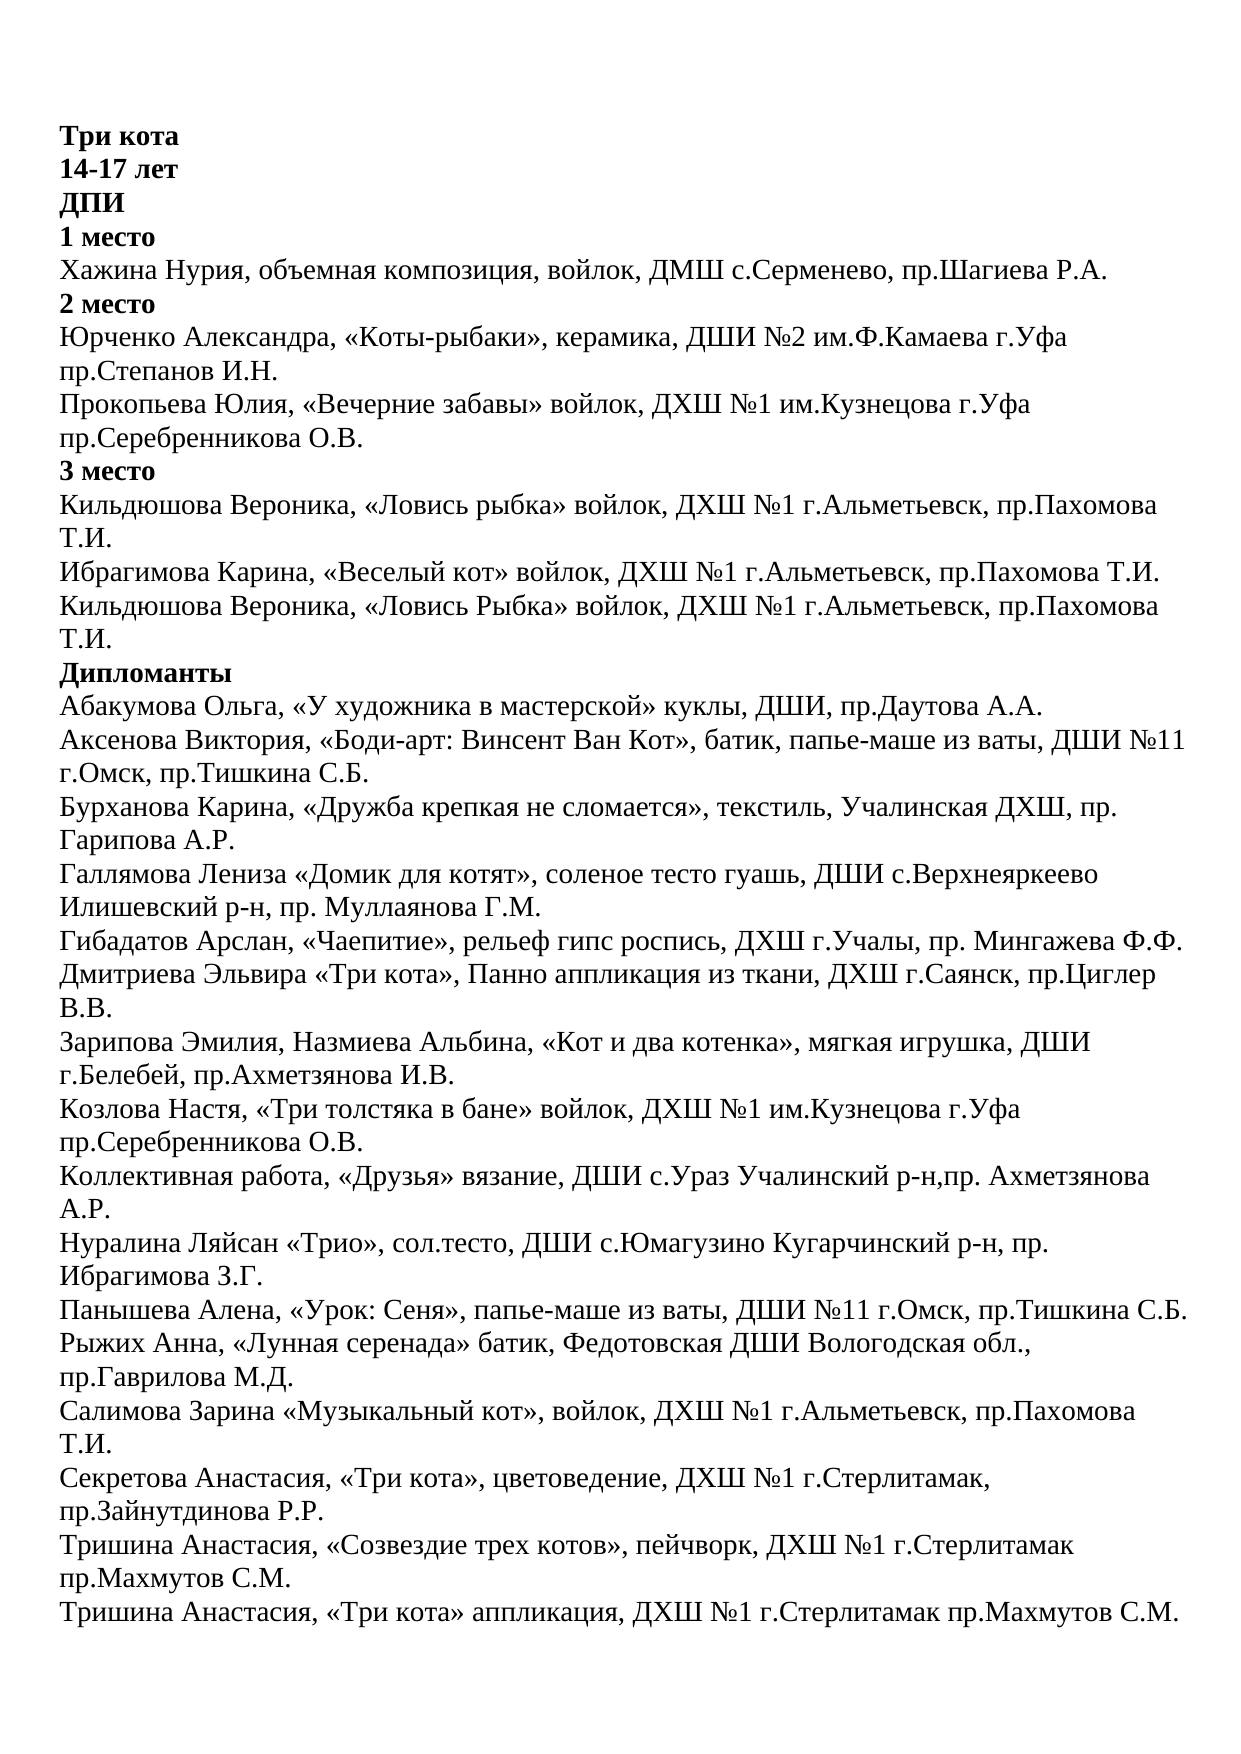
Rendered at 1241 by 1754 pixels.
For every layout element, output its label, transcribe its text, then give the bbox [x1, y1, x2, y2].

text Три кота [59, 118, 1196, 152]
text Нуралина Ляйсан «Трио», сол.тесто, ДШИ с.Юмагузино Кугарчинский р-н, пр. Ибрагимова З.Г. [59, 1225, 1196, 1292]
text Аксенова Виктория, «Боди-арт: Винсент Ван Кот», батик, папье-маше из ваты, ДШИ №11 г.Омск, пр.Тишкина С.Б. [59, 722, 1196, 789]
text Абакумова Ольга, «У художника в мастерской» куклы, ДШИ, пр.Даутова А.А. [59, 688, 1196, 722]
text Зарипова Эмилия, Назмиева Альбина, «Кот и два котенка», мягкая игрушка, ДШИ г.Белебей, пр.Ахметзянова И.В. [59, 1024, 1196, 1091]
text Тришина Анастасия, «Созвездие трех котов», пейчворк, ДХШ №1 г.Стерлитамак пр.Махмутов С.М. [59, 1527, 1196, 1594]
text Хажина Нурия, объемная композиция, войлок, ДМШ с.Серменево, пр.Шагиева Р.А. [59, 252, 1196, 286]
text 3 место [59, 453, 1196, 487]
text 2 место [59, 286, 1196, 319]
text Секретова Анастасия, «Три кота», цветоведение, ДХШ №1 г.Стерлитамак, пр.Зайнутдинова Р.Р. [59, 1460, 1196, 1527]
text Бурханова Карина, «Дружба крепкая не сломается», текстиль, Учалинская ДХШ, пр. Гарипова А.Р. [59, 789, 1196, 856]
text Коллективная работа, «Друзья» вязание, ДШИ с.Ураз Учалинский р-н,пр. Ахметзянова А.Р. [59, 1158, 1196, 1225]
text 14-17 лет [59, 152, 1196, 185]
text 1 место [59, 219, 1196, 252]
text ДПИ [59, 185, 1196, 219]
text Кильдюшова Вероника, «Ловись Рыбка» войлок, ДХШ №1 г.Альметьевск, пр.Пахомова Т.И. [59, 588, 1196, 655]
text Кильдюшова Вероника, «Ловись рыбка» войлок, ДХШ №1 г.Альметьевск, пр.Пахомова Т.И. [59, 487, 1196, 554]
text Козлова Настя, «Три толстяка в бане» войлок, ДХШ №1 им.Кузнецова г.Уфа пр.Серебренникова О.В. [59, 1091, 1196, 1158]
text Галлямова Лениза «Домик для котят», соленое тесто гуашь, ДШИ с.Верхнеяркеево Илишевский р-н, пр. Муллаянова Г.М. [59, 856, 1196, 923]
text Рыжих Анна, «Лунная серенада» батик, Федотовская ДШИ Вологодская обл., пр.Гаврилова М.Д. [59, 1326, 1196, 1393]
text Тришина Анастасия, «Три кота» аппликация, ДХШ №1 г.Стерлитамак пр.Махмутов С.М. [59, 1594, 1196, 1627]
text Юрченко Александра, «Коты-рыбаки», керамика, ДШИ №2 им.Ф.Камаева г.Уфа пр.Степанов И.Н. [59, 319, 1196, 386]
text Ибрагимова Карина, «Веселый кот» войлок, ДХШ №1 г.Альметьевск, пр.Пахомова Т.И. [59, 554, 1196, 588]
text Панышева Алена, «Урок: Сеня», папье-маше из ваты, ДШИ №11 г.Омск, пр.Тишкина С.Б. [59, 1292, 1196, 1326]
text Прокопьева Юлия, «Вечерние забавы» войлок, ДХШ №1 им.Кузнецова г.Уфа пр.Серебренникова О.В. [59, 386, 1196, 453]
text Гибадатов Арслан, «Чаепитие», рельеф гипс роспись, ДХШ г.Учалы, пр. Мингажева Ф.Ф. [59, 923, 1196, 957]
text Дмитриева Эльвира «Три кота», Панно аппликация из ткани, ДХШ г.Саянск, пр.Циглер В.В. [59, 957, 1196, 1024]
text Салимова Зарина «Музыкальный кот», войлок, ДХШ №1 г.Альметьевск, пр.Пахомова Т.И. [59, 1393, 1196, 1460]
text Дипломанты [59, 655, 1196, 688]
